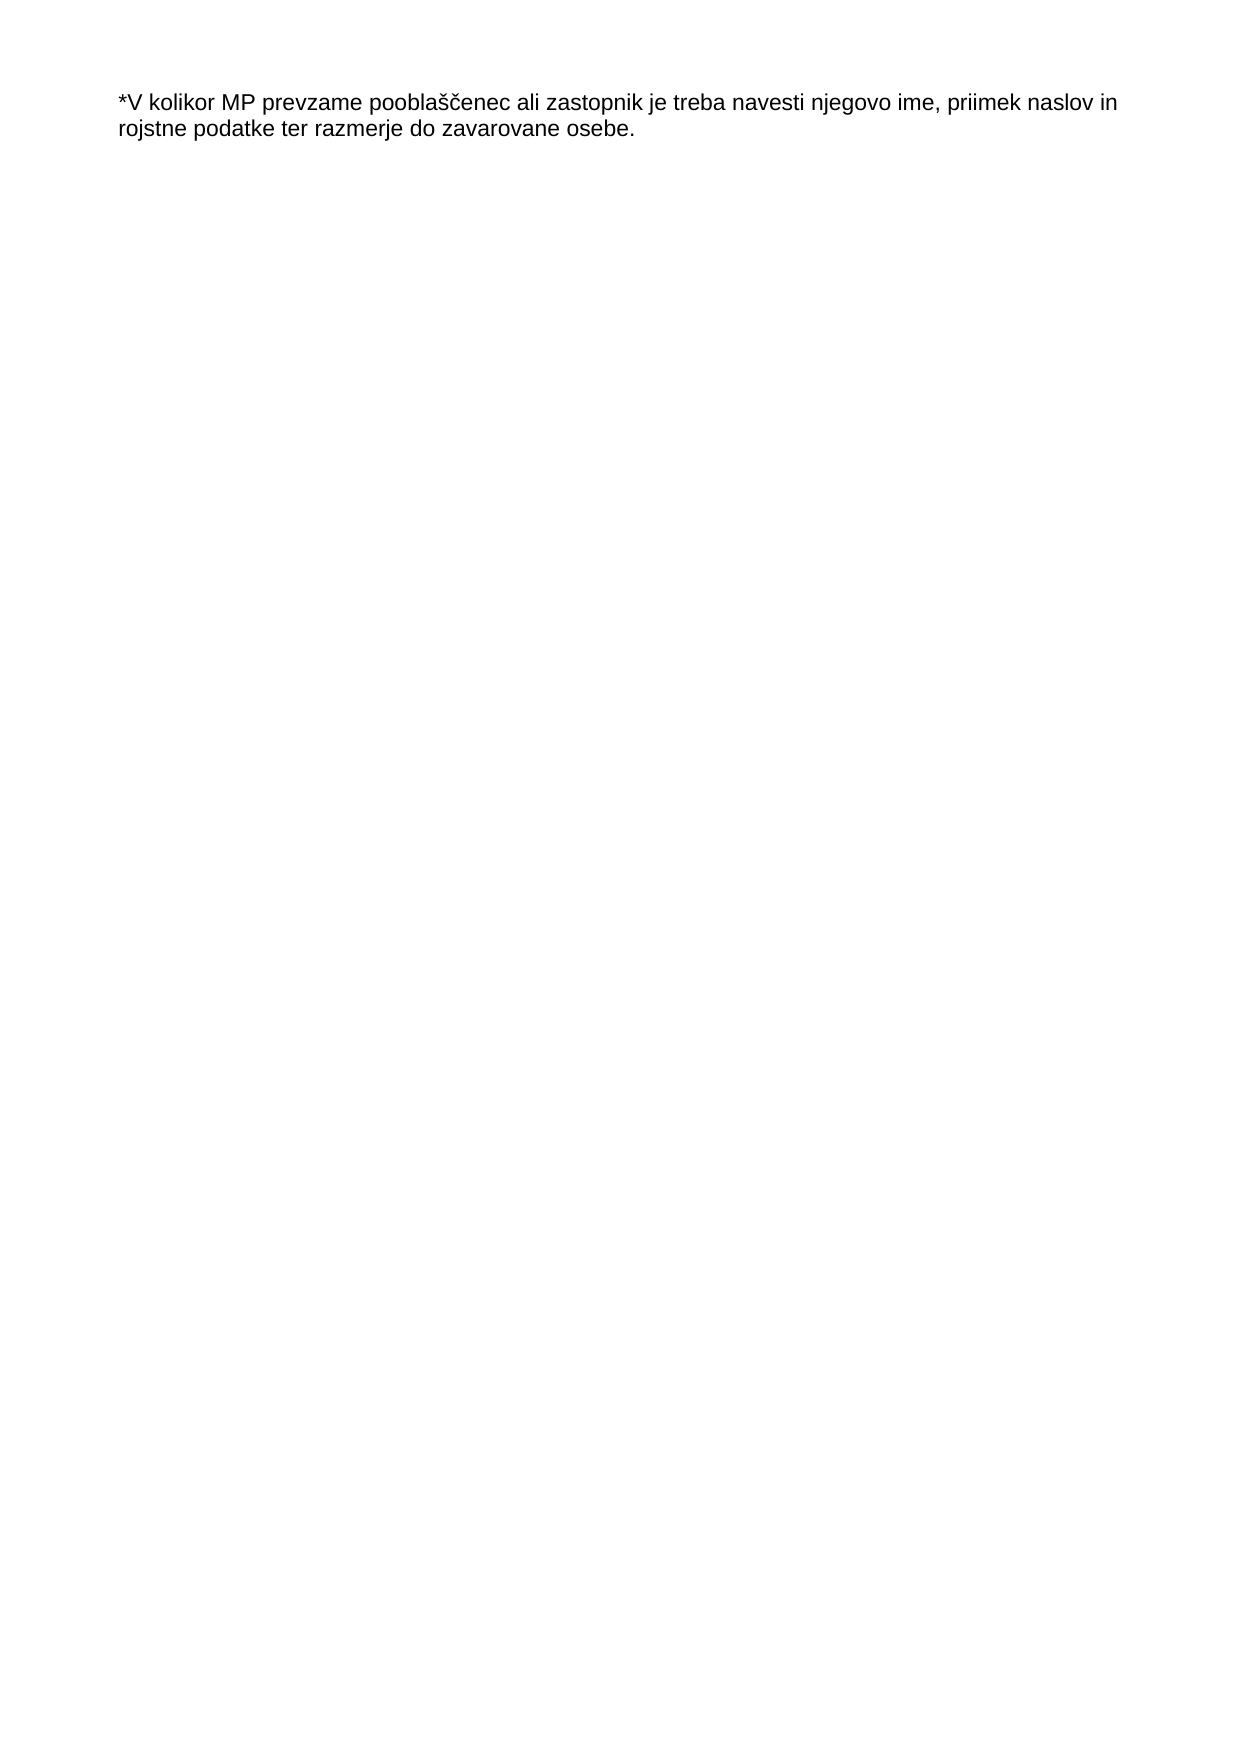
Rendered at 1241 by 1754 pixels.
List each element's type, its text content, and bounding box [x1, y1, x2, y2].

text *V kolikor MP prevzame pooblaščenec ali zastopnik je treba navesti njegovo ime, priimek naslov in rojstne podatke ter razmerje do zavarovane osebe. [118, 89, 1122, 141]
